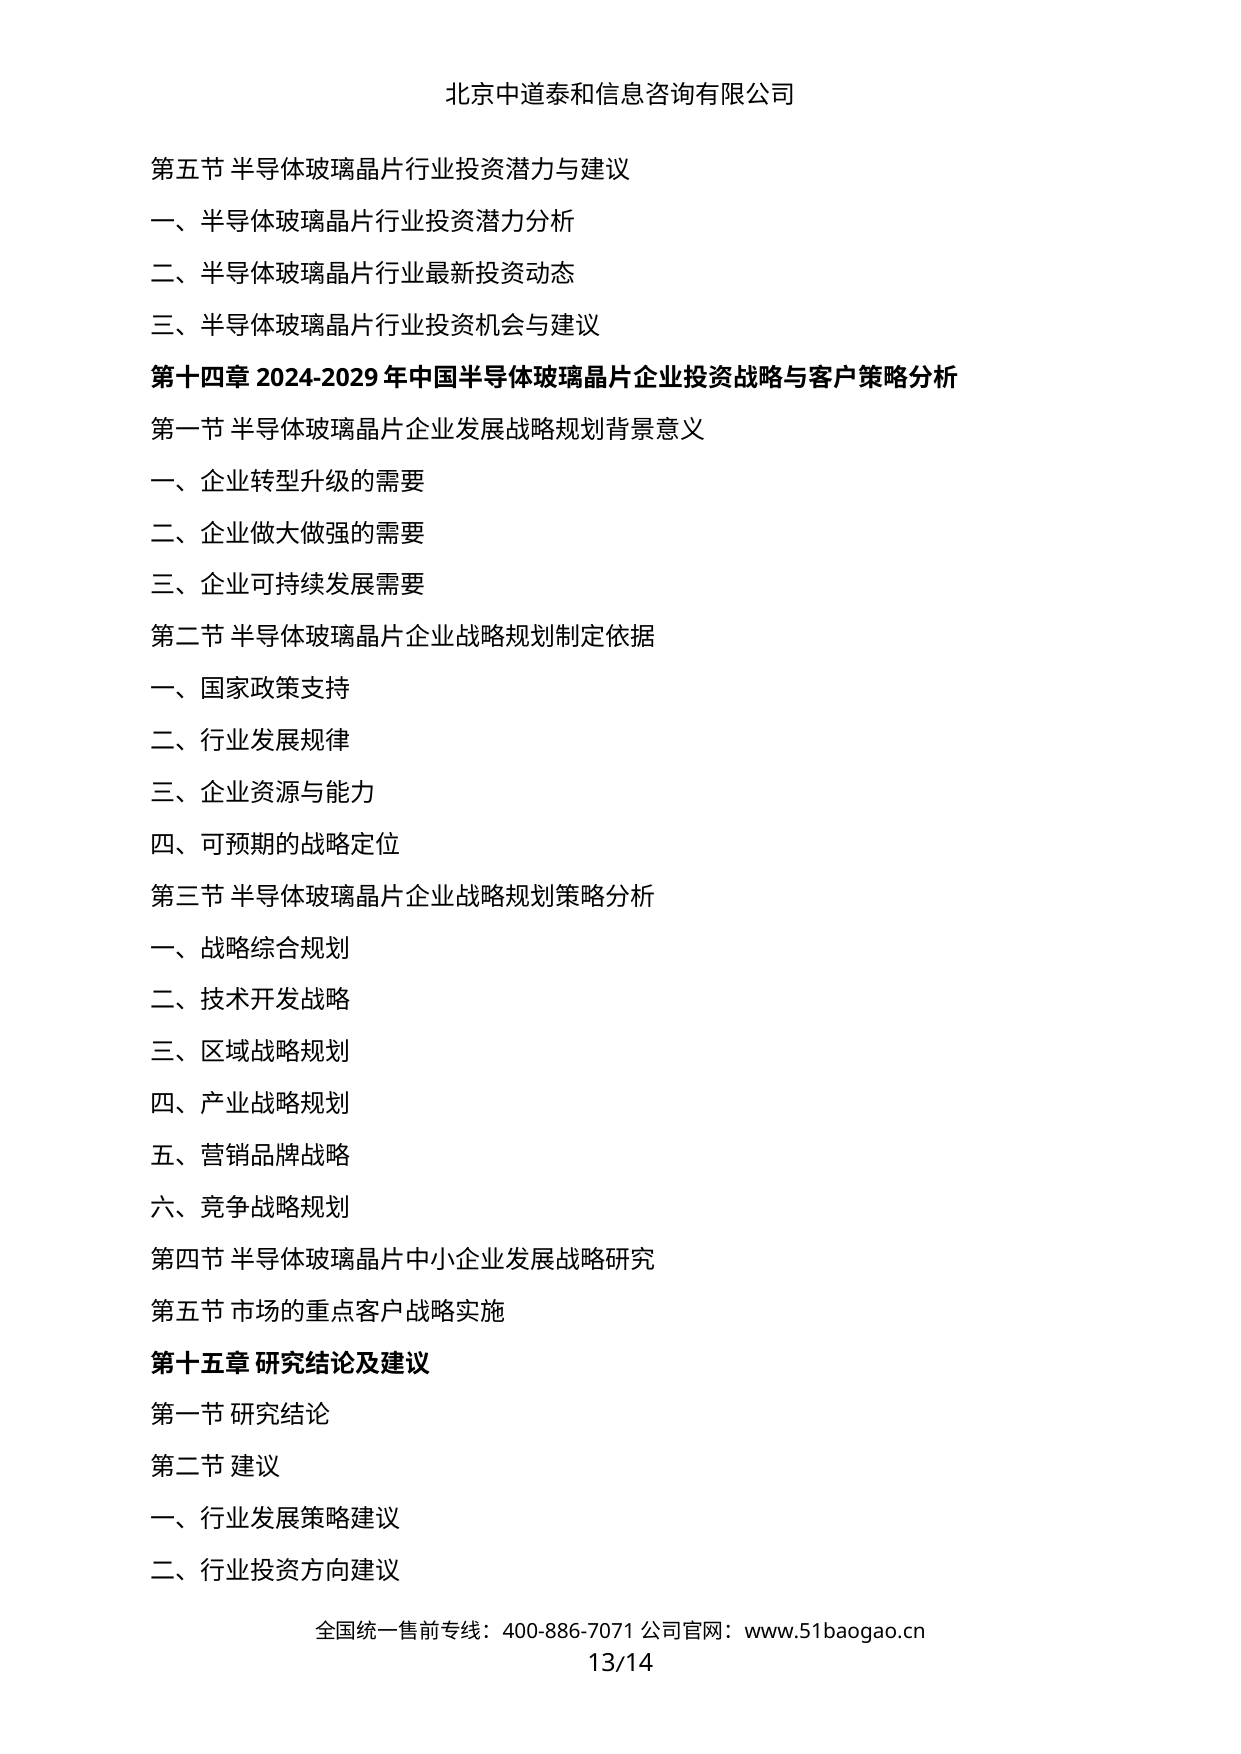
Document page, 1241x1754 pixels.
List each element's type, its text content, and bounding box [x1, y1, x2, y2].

text 第一节 研究结论 [150, 1395, 1090, 1431]
text 第二节 半导体玻璃晶片企业战略规划制定依据 [150, 617, 1090, 653]
text 四、产业战略规划 [150, 1084, 1090, 1120]
text 四、可预期的战略定位 [150, 824, 1090, 861]
text 第五节 市场的重点客户战略实施 [150, 1291, 1090, 1327]
text 二、技术开发战略 [150, 980, 1090, 1016]
text 一、企业转型升级的需要 [150, 461, 1090, 497]
text 第五节 半导体玻璃晶片行业投资潜力与建议 [150, 150, 1090, 186]
text 第十四章 2024-2029年中国半导体玻璃晶片企业投资战略与客户策略分析 [150, 357, 1090, 394]
text 三、半导体玻璃晶片行业投资机会与建议 [150, 306, 1090, 342]
text 一、半导体玻璃晶片行业投资潜力分析 [150, 202, 1090, 238]
text 三、企业可持续发展需要 [150, 565, 1090, 601]
text 二、企业做大做强的需要 [150, 513, 1090, 549]
text 一、行业发展策略建议 [150, 1499, 1090, 1535]
text 五、营销品牌战略 [150, 1136, 1090, 1172]
text 六、竞争战略规划 [150, 1187, 1090, 1224]
text 第十五章 研究结论及建议 [150, 1343, 1090, 1379]
text 第三节 半导体玻璃晶片企业战略规划策略分析 [150, 876, 1090, 912]
text 三、区域战略规划 [150, 1032, 1090, 1068]
text 三、企业资源与能力 [150, 772, 1090, 809]
text 第四节 半导体玻璃晶片中小企业发展战略研究 [150, 1239, 1090, 1276]
text 二、行业投资方向建议 [150, 1551, 1090, 1587]
text 第一节 半导体玻璃晶片企业发展战略规划背景意义 [150, 409, 1090, 446]
text 第二节 建议 [150, 1447, 1090, 1483]
text 二、行业发展规律 [150, 721, 1090, 757]
text 二、半导体玻璃晶片行业最新投资动态 [150, 254, 1090, 290]
text 一、战略综合规划 [150, 928, 1090, 964]
text 一、国家政策支持 [150, 669, 1090, 705]
